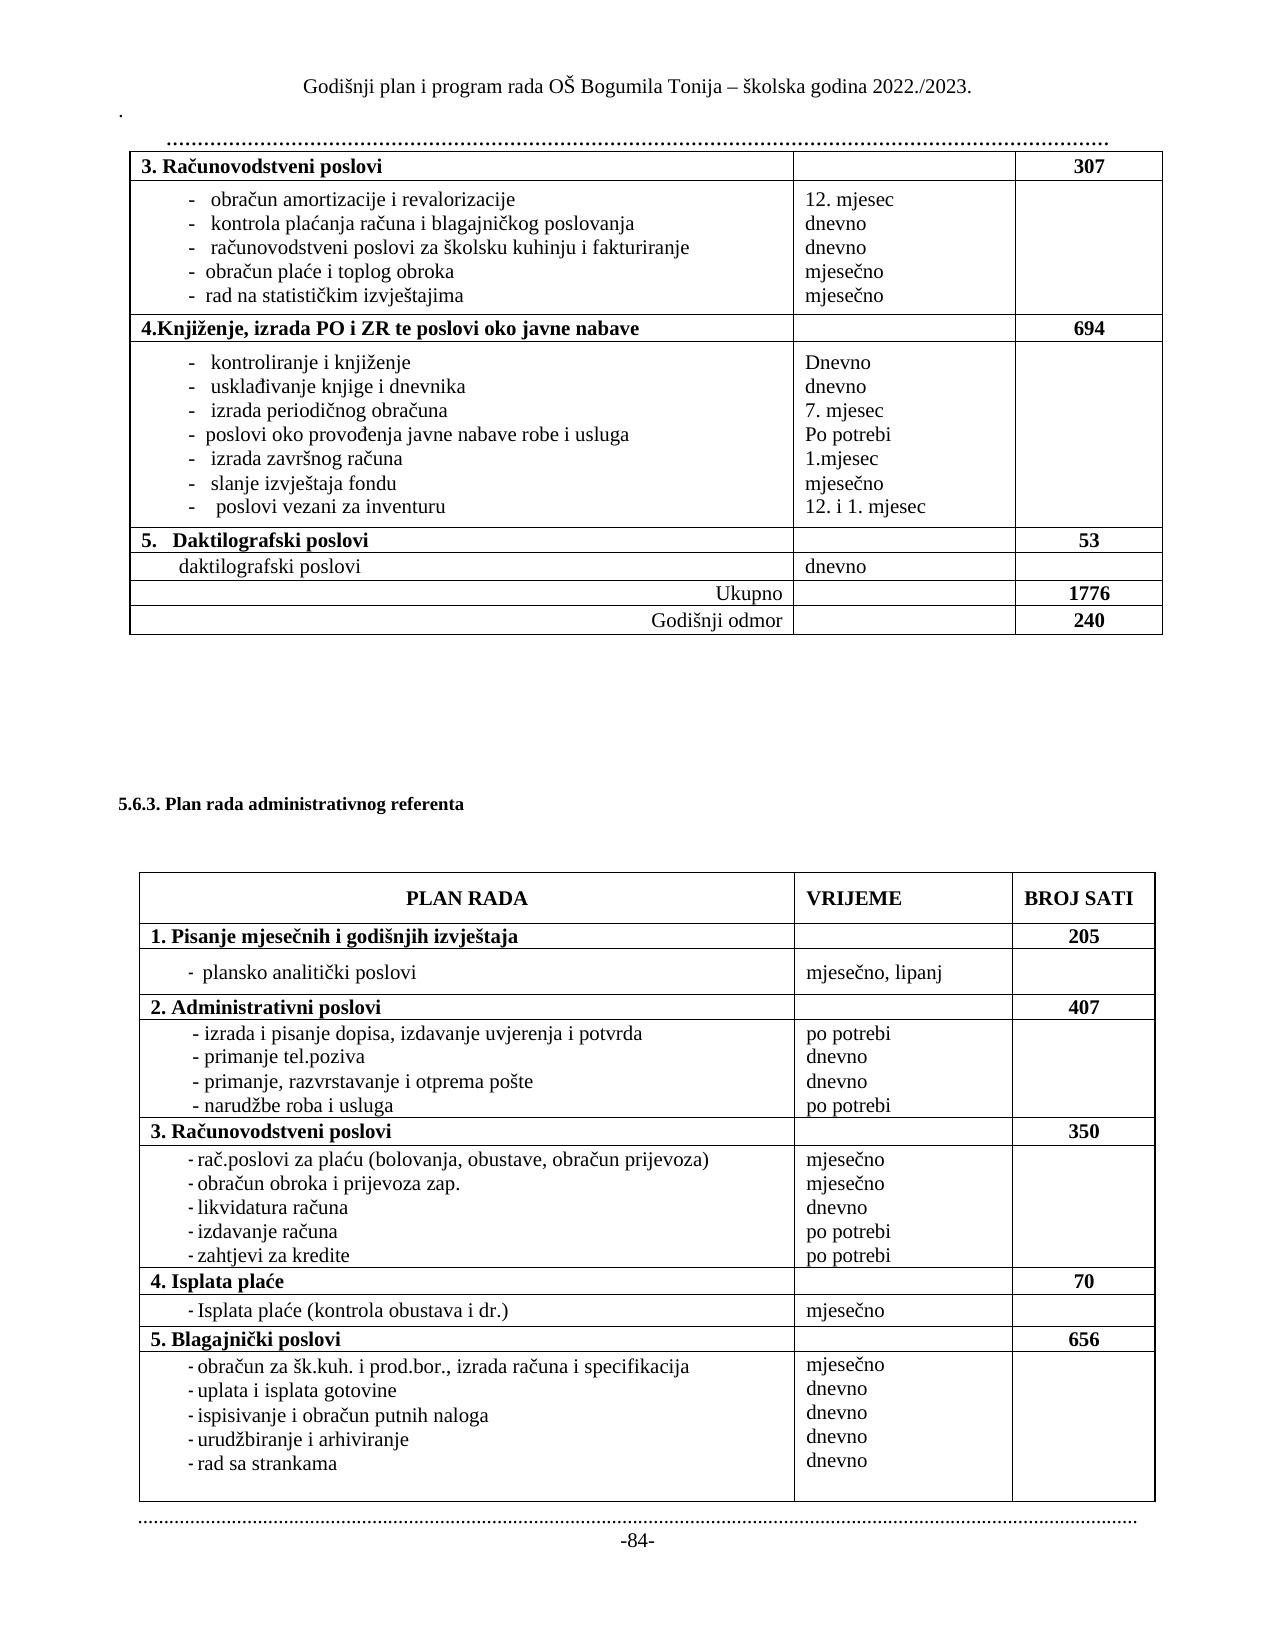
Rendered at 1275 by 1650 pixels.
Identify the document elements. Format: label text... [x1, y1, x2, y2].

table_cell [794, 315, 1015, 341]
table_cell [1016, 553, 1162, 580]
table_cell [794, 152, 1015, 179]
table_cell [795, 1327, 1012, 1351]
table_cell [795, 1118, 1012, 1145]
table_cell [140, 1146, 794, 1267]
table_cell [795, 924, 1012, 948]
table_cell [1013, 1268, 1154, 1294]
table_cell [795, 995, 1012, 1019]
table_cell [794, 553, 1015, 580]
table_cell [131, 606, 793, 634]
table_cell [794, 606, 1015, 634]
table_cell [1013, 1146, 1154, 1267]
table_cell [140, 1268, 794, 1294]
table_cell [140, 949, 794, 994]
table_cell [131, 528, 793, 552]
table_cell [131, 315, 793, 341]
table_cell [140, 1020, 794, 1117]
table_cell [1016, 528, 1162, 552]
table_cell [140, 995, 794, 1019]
text 5.6.3. Plan rada administrativnog referenta [118, 793, 1157, 814]
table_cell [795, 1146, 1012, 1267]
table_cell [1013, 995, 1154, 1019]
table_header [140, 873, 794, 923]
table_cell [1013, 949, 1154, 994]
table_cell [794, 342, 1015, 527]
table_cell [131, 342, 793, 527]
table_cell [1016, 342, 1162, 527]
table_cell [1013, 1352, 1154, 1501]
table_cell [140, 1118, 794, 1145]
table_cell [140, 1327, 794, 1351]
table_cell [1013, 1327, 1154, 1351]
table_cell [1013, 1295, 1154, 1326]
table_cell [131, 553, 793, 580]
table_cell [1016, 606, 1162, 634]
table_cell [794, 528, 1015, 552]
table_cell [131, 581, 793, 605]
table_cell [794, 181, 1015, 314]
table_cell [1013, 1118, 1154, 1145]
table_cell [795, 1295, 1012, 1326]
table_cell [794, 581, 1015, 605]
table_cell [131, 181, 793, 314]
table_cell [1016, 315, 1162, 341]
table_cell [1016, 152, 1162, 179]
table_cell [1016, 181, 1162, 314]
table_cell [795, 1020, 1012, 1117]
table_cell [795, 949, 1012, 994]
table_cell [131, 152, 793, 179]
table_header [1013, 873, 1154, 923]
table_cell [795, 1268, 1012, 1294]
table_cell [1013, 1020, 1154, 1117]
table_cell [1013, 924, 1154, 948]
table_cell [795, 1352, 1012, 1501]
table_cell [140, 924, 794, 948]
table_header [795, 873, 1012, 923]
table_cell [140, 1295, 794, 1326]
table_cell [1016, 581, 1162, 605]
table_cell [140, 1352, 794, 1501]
